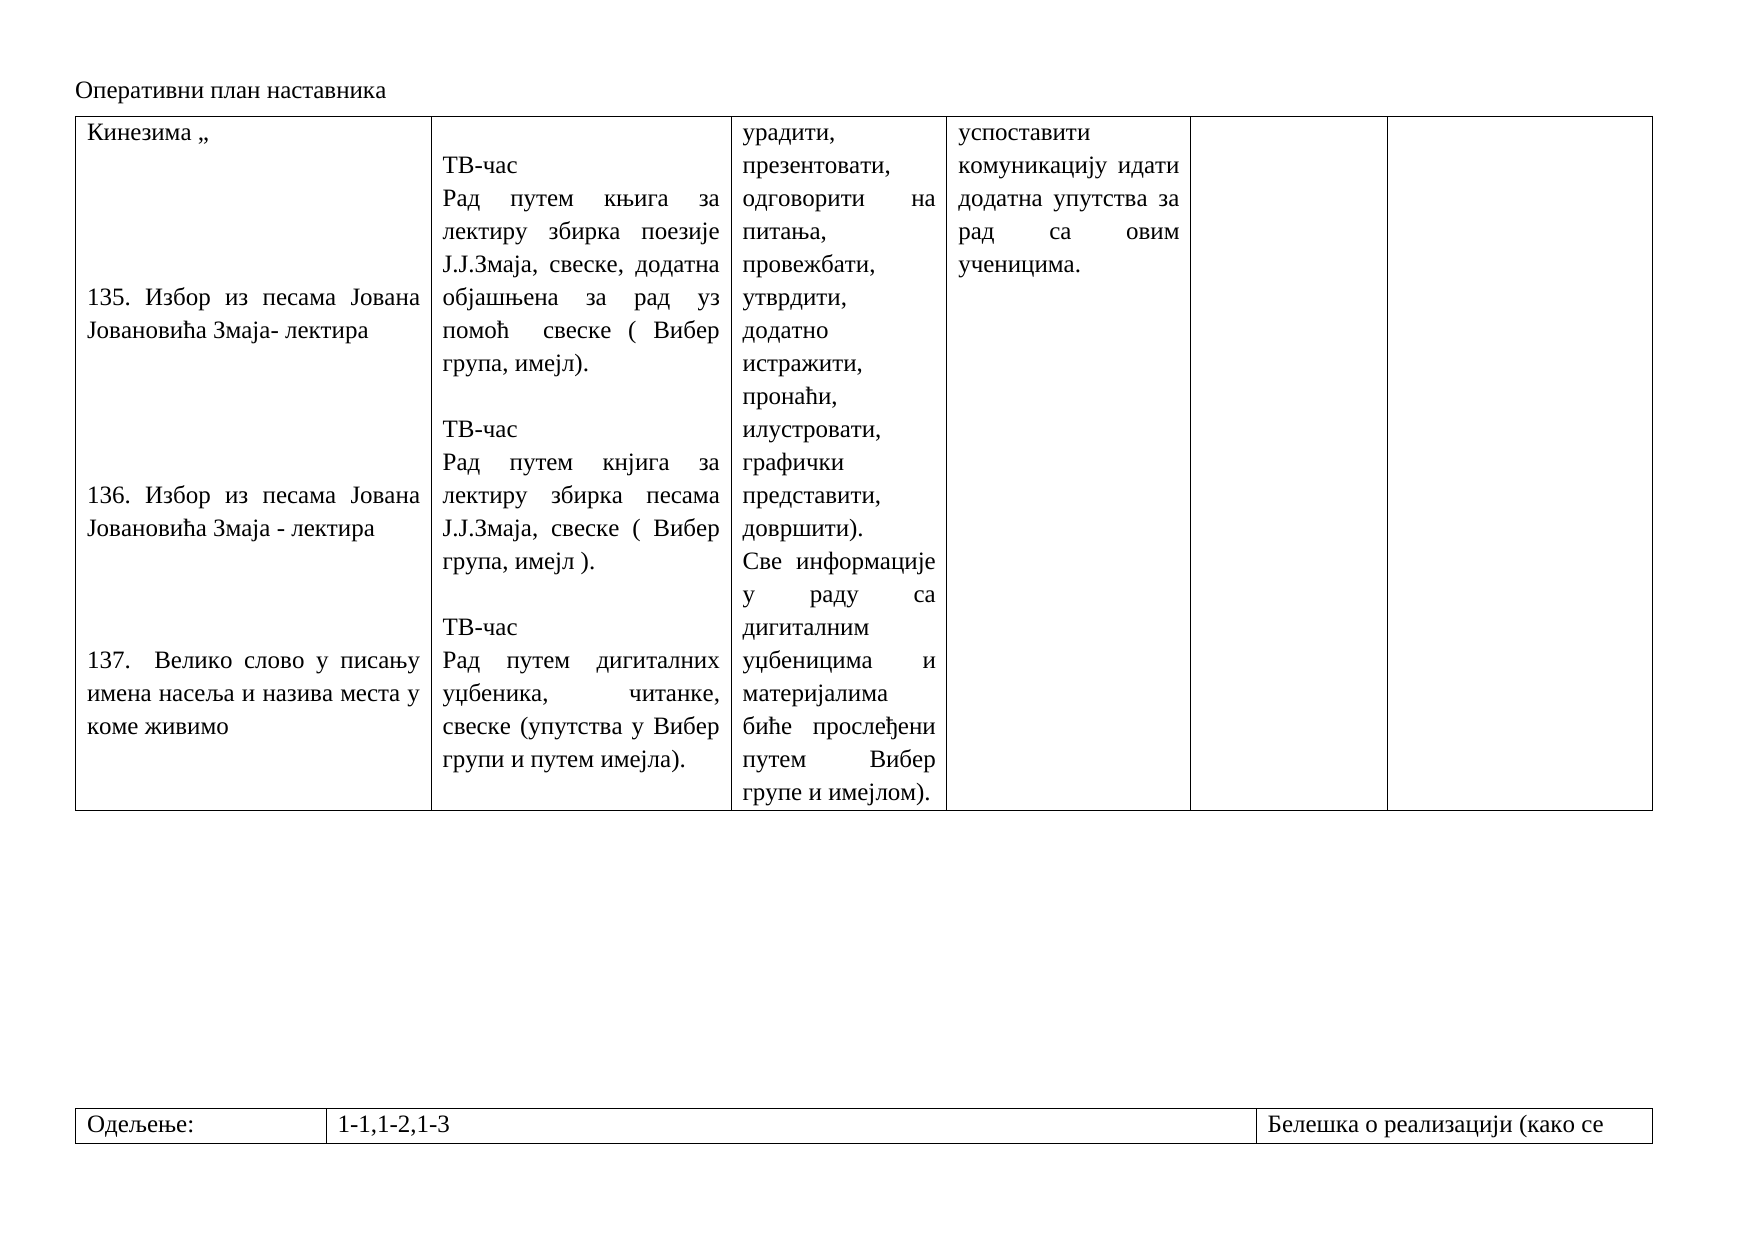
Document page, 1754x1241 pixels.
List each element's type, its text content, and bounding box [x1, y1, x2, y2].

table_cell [76, 117, 431, 810]
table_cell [732, 117, 946, 810]
table_header Одељење: [76, 1109, 326, 1142]
table_header 1-1,1-2,1-3 [327, 1109, 1256, 1142]
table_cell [1191, 117, 1387, 810]
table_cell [947, 117, 1190, 810]
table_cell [1388, 117, 1652, 810]
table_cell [432, 117, 731, 810]
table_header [1257, 1109, 1652, 1142]
